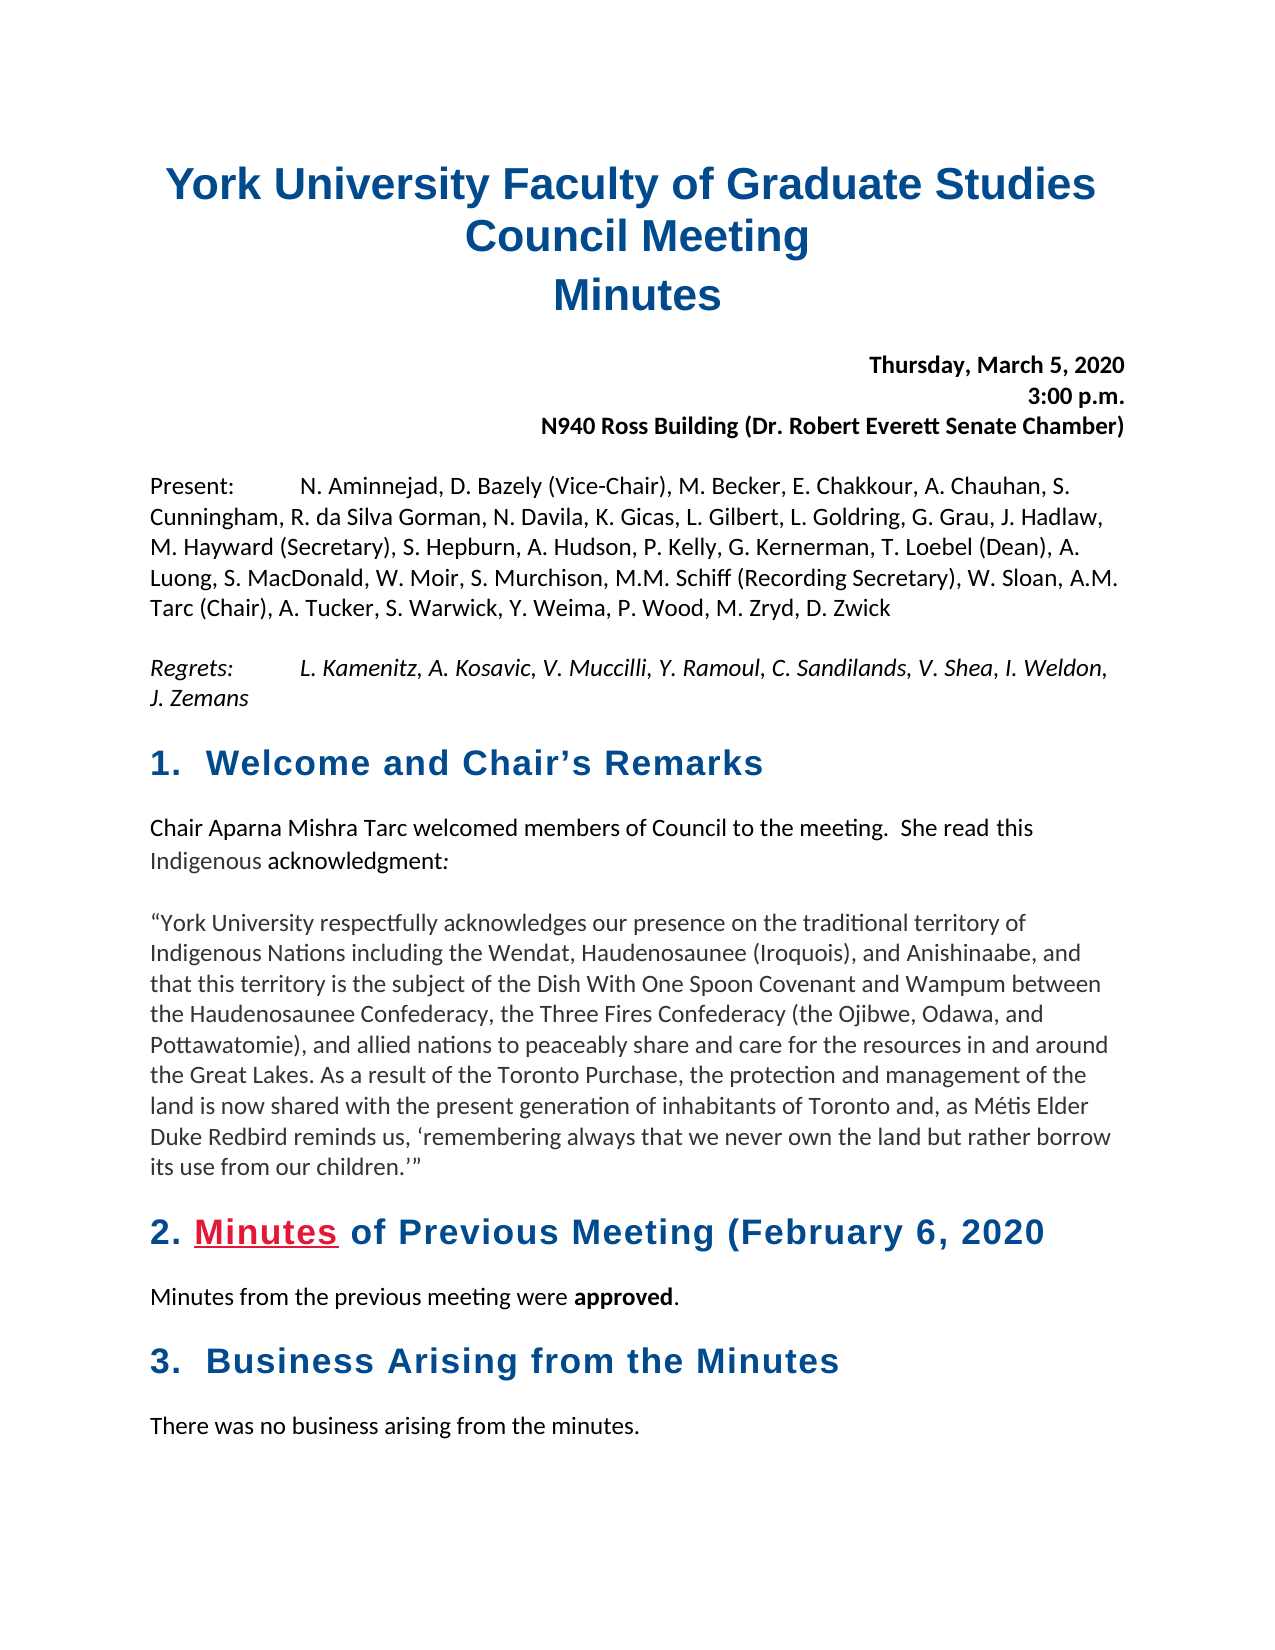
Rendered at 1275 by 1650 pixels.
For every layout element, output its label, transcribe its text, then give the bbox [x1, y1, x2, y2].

subtitle 1. Welcome and Chair’s Remarks [150, 742, 1125, 783]
text Thursday, March 5, 2020 3:00 p.m. N940 Ross Building (Dr. Robert Everett Senate Chamber) [150, 349, 1125, 441]
subtitle 2. Minutes of Previous Meeting (February 6, 2020 [150, 1211, 1125, 1252]
text Regrets: L. Kamenitz, A. Kosavic, V. Muccilli, Y. Ramoul, C. Sandilands, V. Shea, I. Weldon, J. Zemans [150, 652, 1125, 713]
text There was no business arising from the minutes. [150, 1410, 1125, 1441]
subtitle York University Faculty of Graduate Studies Council Meeting [150, 158, 1125, 261]
text Minutes from the previous meeting were approved. [150, 1281, 1125, 1311]
text Chair Aparna Mishra Tarc welcomed members of Council to the meeting. She read this Indigenous acknowledgment: [150, 812, 1125, 876]
text Present: N. Aminnejad, D. Bazely (Vice-Chair), M. Becker, E. Chakkour, A. Chauhan, S. Cunningham, R. da Silva Gorman, N. Davila, K. Gicas, L. Gilbert, L. Goldring, G. Grau, J. Hadlaw, M. Hayward (Secretary), S. Hepburn, A. Hudson, P. Kelly, G. Kernerman, T. Loebel (Dean), A. Luong, S. MacDonald, W. Moir, S. Murchison, M.M. Schiff (Recording Secretary), W. Sloan, A.M. Tarc (Chair), A. Tucker, S. Warwick, Y. Weima, P. Wood, M. Zryd, D. Zwick [150, 470, 1125, 623]
subtitle Minutes [150, 269, 1125, 320]
subtitle 3. Business Arising from the Minutes [150, 1341, 1125, 1381]
subtitle “York University respectfully acknowledges our presence on the traditional territory of Indigenous Nations including the Wendat, Haudenosaunee (Iroquois), and Anishinaabe, and that this territory is the subject of the Dish With One Spoon Covenant and Wampum between the Haudenosaunee Confederacy, the Three Fires Confederacy (the Ojibwe, Odawa, and Pottawatomie), and allied nations to peaceably share and care for the resources in and around the Great Lakes. As a result of the Toronto Purchase, the protection and management of the land is now shared with the present generation of inhabitants of Toronto and, as Métis Elder Duke Redbird reminds us, ‘remembering always that we never own the land but rather borrow its use from our children.’” [422, 907, 1125, 1182]
